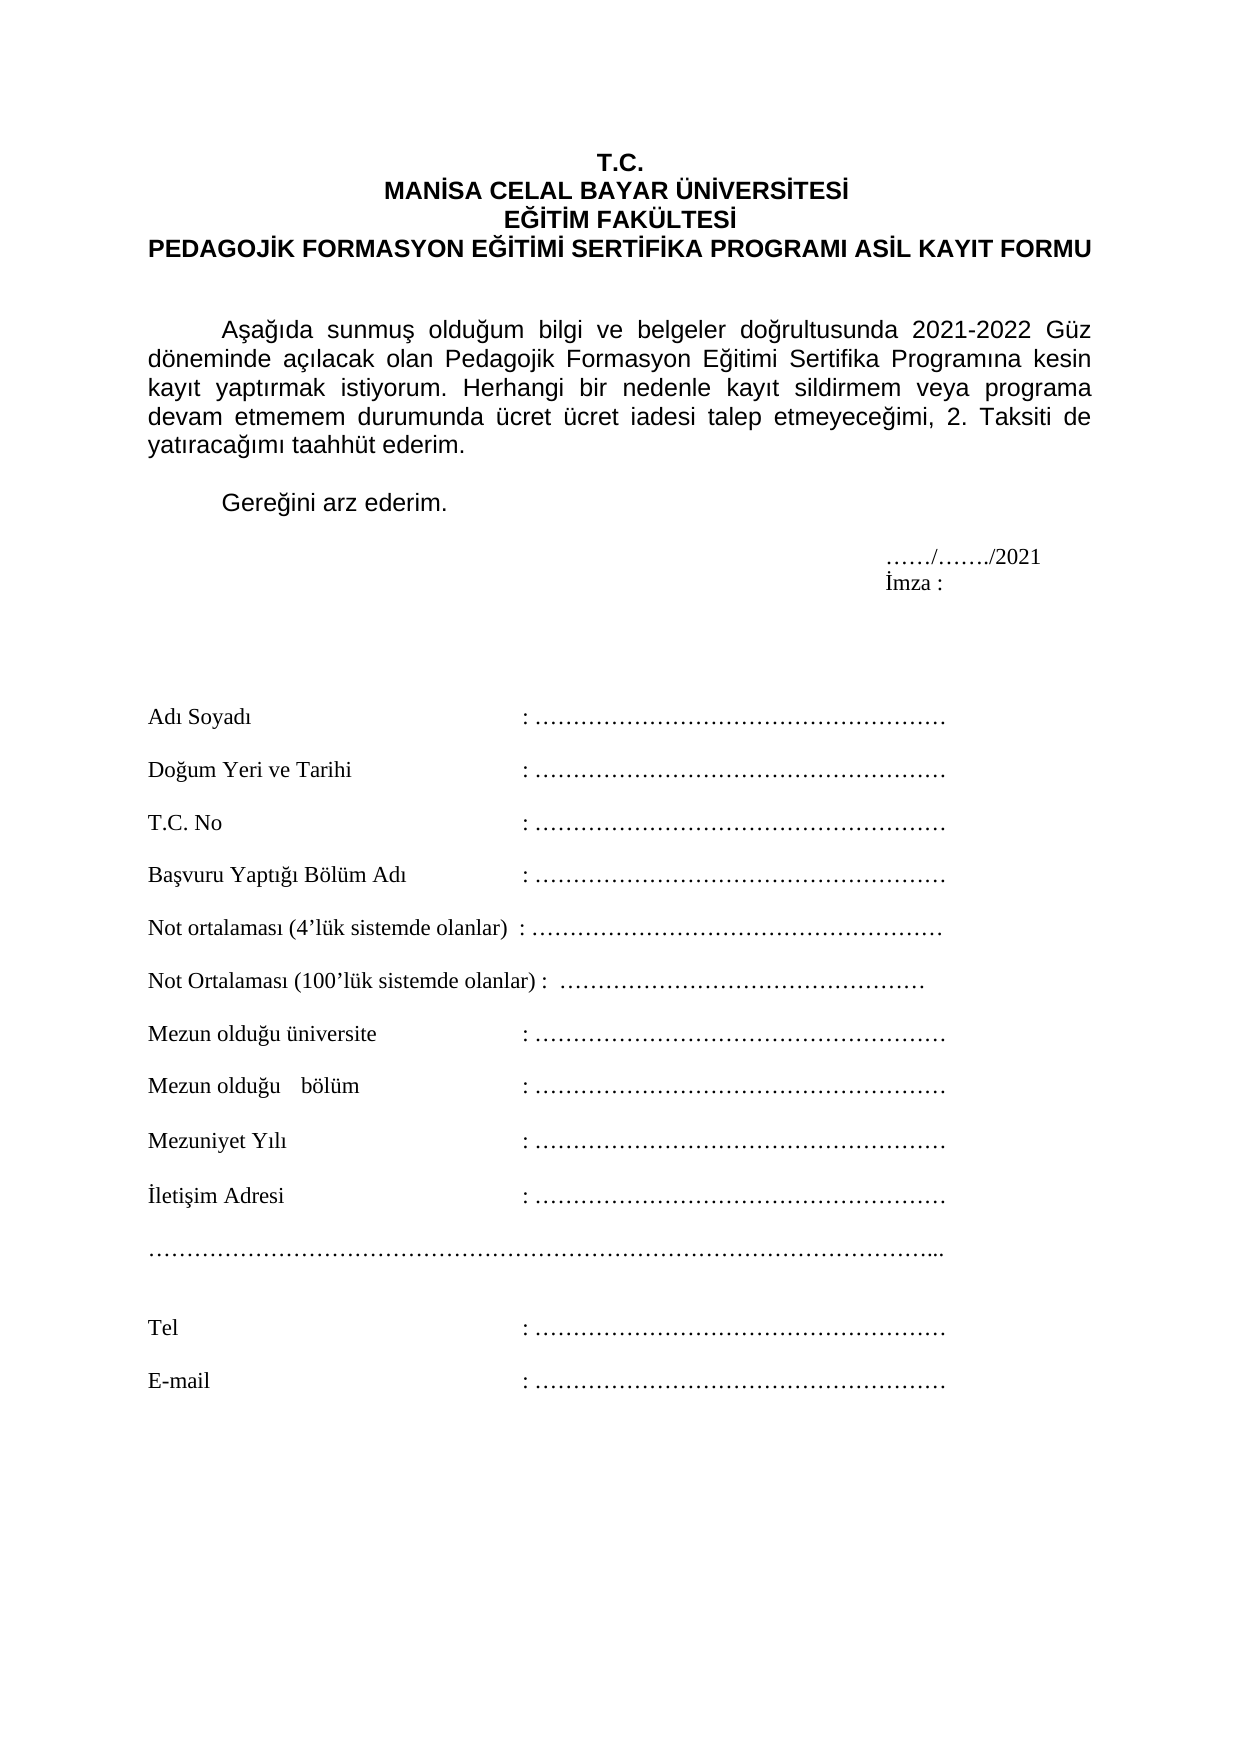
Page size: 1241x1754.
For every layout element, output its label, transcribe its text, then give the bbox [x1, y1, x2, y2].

text Mezuniyet Yılı : ……………………………………………… [148, 1127, 1093, 1154]
text Doğum Yeri ve Tarihi : ……………………………………………… [148, 756, 1093, 782]
text Aşağıda sunmuş olduğum bilgi ve belgeler doğrultusunda 2021-2022 Güz döneminde açılacak olan Pedagojik Formasyon Eğitimi Sertifika Programına kesin kayıt yaptırmak istiyorum. Herhangi bir nedenle kayıt sildirmem veya programa devam etmemem durumunda ücret ücret iadesi talep etmeyeceğimi, 2. Taksiti de yatıracağımı taahhüt ederim. [148, 315, 1093, 459]
text MANİSA CELAL BAYAR ÜNİVERSİTESİ [148, 176, 1093, 205]
text Tel : ……………………………………………… [148, 1314, 1093, 1341]
text E-mail : ……………………………………………… [148, 1367, 1093, 1393]
text Başvuru Yaptığı Bölüm Adı : ……………………………………………… [148, 862, 1093, 888]
text Mezun olduğu üniversite : ……………………………………………… [148, 1020, 1093, 1046]
text T.C. [148, 148, 1093, 176]
text …………………………………………………………………………………………... [148, 1235, 1093, 1262]
text İletişim Adresi : ……………………………………………… [148, 1183, 1093, 1209]
text Not ortalaması (4’lük sistemde olanlar) : ……………………………………………… [148, 914, 1093, 941]
text ……/……./2021 İmza : [885, 543, 1093, 596]
text Mezun olduğu bölüm : ……………………………………………… [148, 1072, 1093, 1099]
text Adı Soyadı : ……………………………………………… [148, 703, 1093, 730]
text PEDAGOJİK FORMASYON EĞİTİMİ SERTİFİKA PROGRAMI ASİL KAYIT FORMU [148, 234, 1093, 263]
text T.C. No : ……………………………………………… [148, 809, 1093, 835]
text Gereğini arz ederim. [148, 488, 1093, 517]
text EĞİTİM FAKÜLTESİ [148, 205, 1093, 234]
text Not Ortalaması (100’lük sistemde olanlar) : ………………………………………… [148, 967, 1093, 993]
